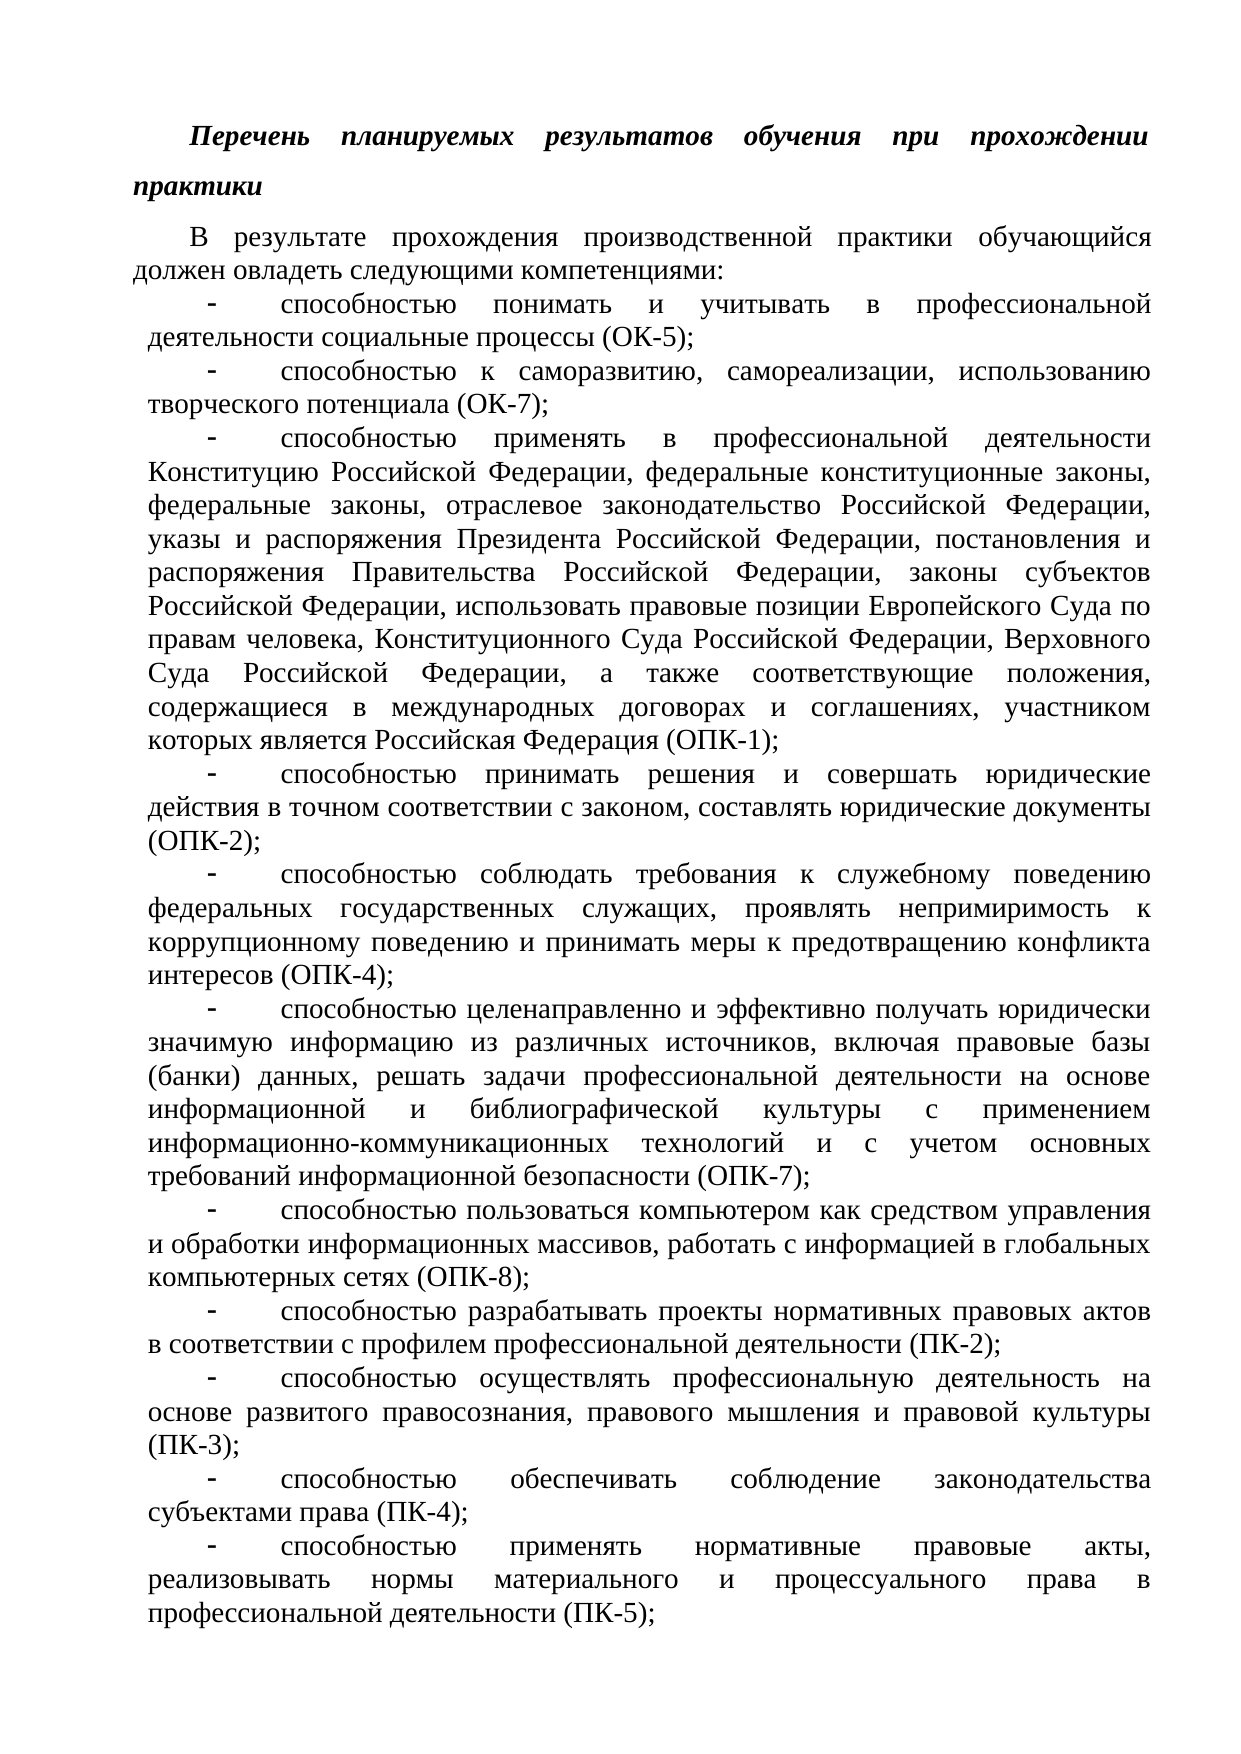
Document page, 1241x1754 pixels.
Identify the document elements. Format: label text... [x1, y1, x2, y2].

list способностью применять нормативные правовые акты, реализовывать нормы материального и процессуального права в профессиональной деятельности (ПК-5); [148, 1528, 1152, 1629]
list способностью целенаправленно и эффективно получать юридически значимую информацию из различных источников, включая правовые базы (банки) данных, решать задачи профессиональной деятельности на основе информационной и библиографической культуры с применением информационно-коммуникационных технологий и с учетом основных требований информационной безопасности (ОПК-7); [148, 991, 1152, 1192]
text Перечень планируемых результатов обучения при прохождении практики [133, 118, 1152, 202]
list способностью обеспечивать соблюдение законодательства субъектами права (ПК-4); [148, 1461, 1152, 1528]
list способностью применять в профессиональной деятельности Конституцию Российской Федерации, федеральные конституционные законы, федеральные законы, отраслевое законодательство Российской Федерации, указы и распоряжения Президента Российской Федерации, постановления и распоряжения Правительства Российской Федерации, законы субъектов Российской Федерации, использовать правовые позиции Европейского Суда по правам человека, Конституционного Суда Российской Федерации, Верховного Суда Российской Федерации, а также соответствующие положения, содержащиеся в международных договорах и соглашениях, участником которых является Российская Федерация (ОПК-1); [148, 420, 1152, 756]
list способностью соблюдать требования к служебному поведению федеральных государственных служащих, проявлять непримиримость к коррупционному поведению и принимать меры к предотвращению конфликта интересов (ОПК-4); [148, 856, 1152, 991]
list способностью пользоваться компьютером как средством управления и обработки информационных массивов, работать с информацией в глобальных компьютерных сетях (ОПК-8); [148, 1192, 1152, 1293]
list способностью принимать решения и совершать юридические действия в точном соответствии с законом, составлять юридические документы (ОПК-2); [148, 756, 1152, 856]
list способностью понимать и учитывать в профессиональной деятельности социальные процессы (ОК-5); [148, 286, 1152, 353]
text В результате прохождения производственной практики обучающийся должен овладеть следующими компетенциями: [133, 219, 1152, 286]
list способностью разрабатывать проекты нормативных правовых актов в соответствии с профилем профессиональной деятельности (ПК-2); [148, 1293, 1152, 1360]
list способностью осуществлять профессиональную деятельность на основе развитого правосознания, правового мышления и правовой культуры (ПК-3); [148, 1360, 1152, 1461]
list способностью к саморазвитию, самореализации, использованию творческого потенциала (ОК-7); [148, 353, 1152, 420]
